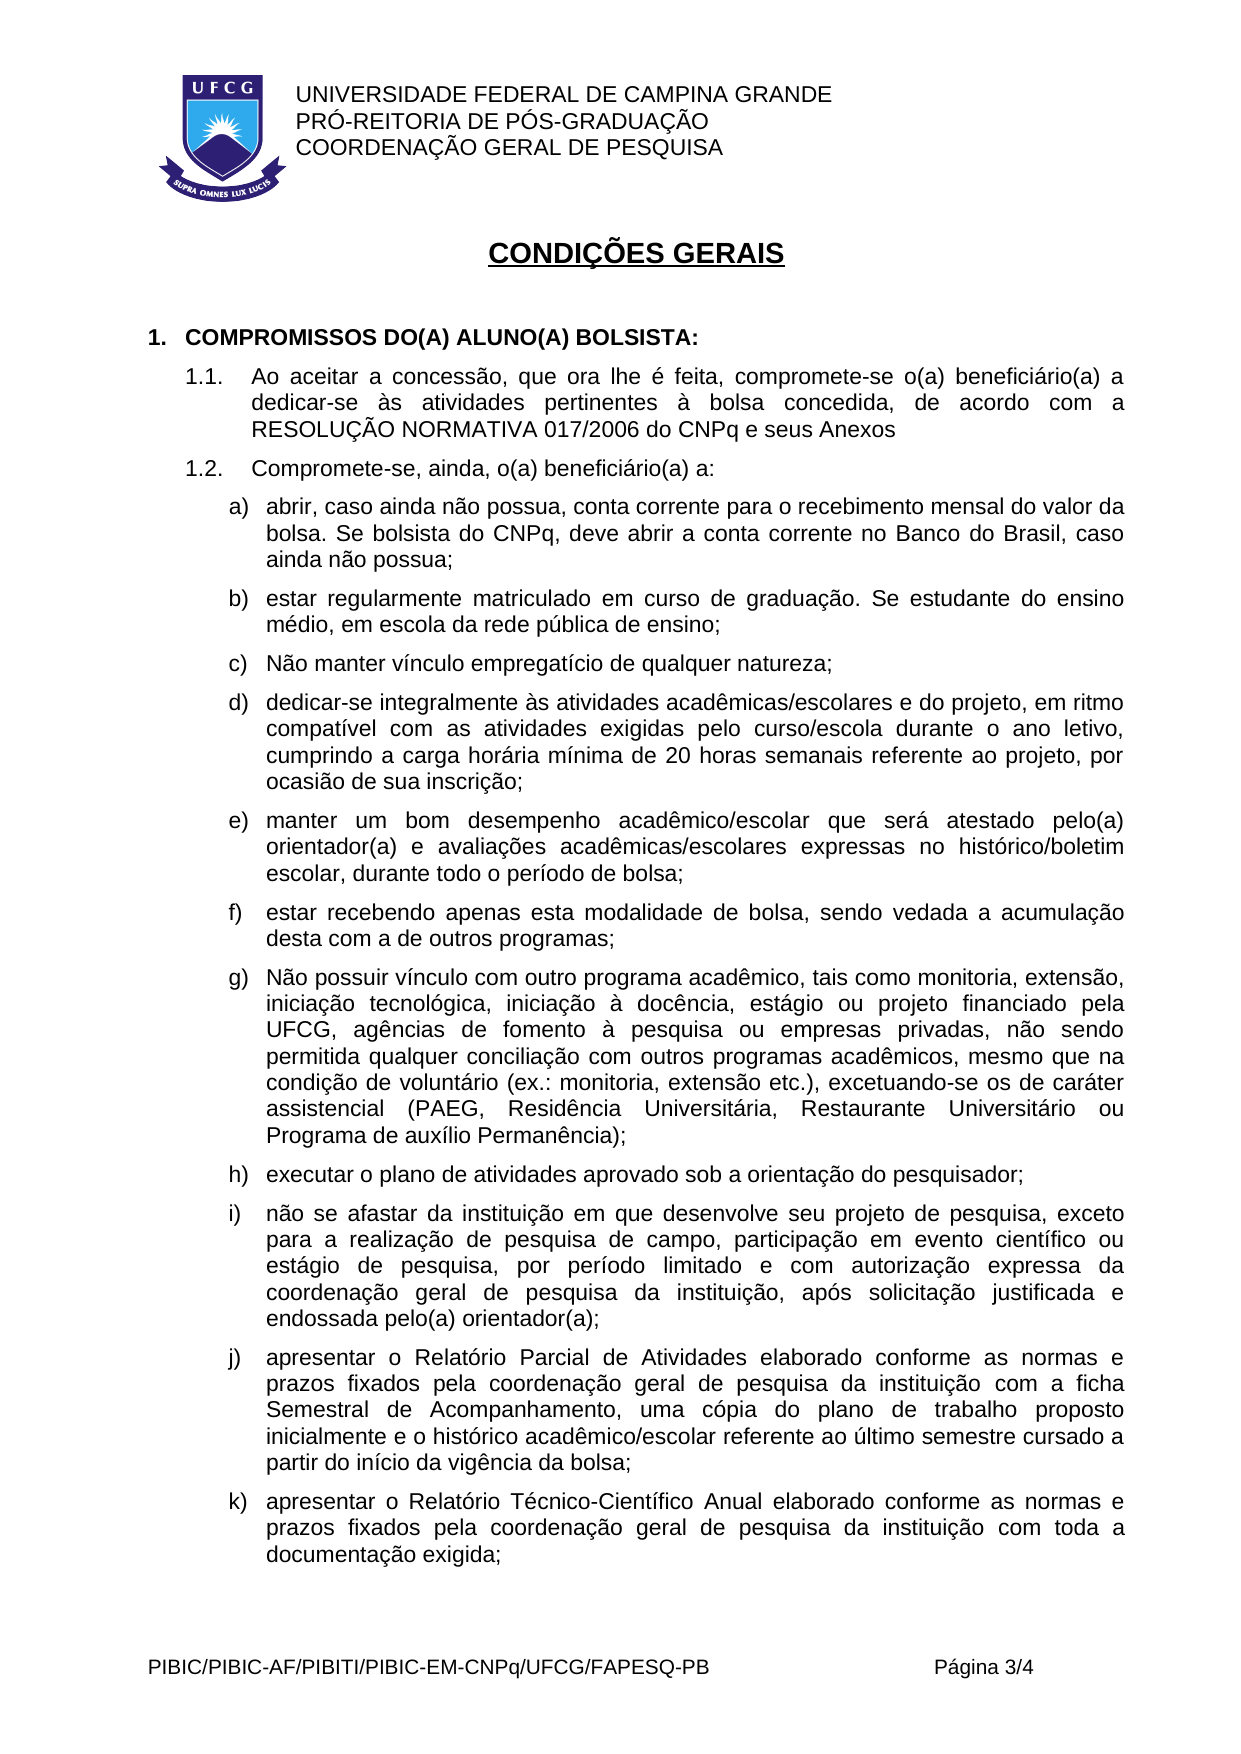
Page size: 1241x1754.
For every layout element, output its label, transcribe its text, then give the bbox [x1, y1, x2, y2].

list manter um bom desempenho acadêmico/escolar que será atestado pelo(a) orientador(a) e avaliações acadêmicas/escolares expressas no histórico/boletim escolar, durante todo o período de bolsa; [228, 807, 1125, 886]
list Não possuir vínculo com outro programa acadêmico, tais como monitoria, extensão, iniciação tecnológica, iniciação à docência, estágio ou projeto financiado pela UFCG, agências de fomento à pesquisa ou empresas privadas, não sendo permitida qualquer conciliação com outros programas acadêmicos, mesmo que na condição de voluntário (ex.: monitoria, extensão etc.), excetuando-se os de caráter assistencial (PAEG, Residência Universitária, Restaurante Universitário ou Programa de auxílio Permanência); [228, 964, 1125, 1148]
list Não manter vínculo empregatício de qualquer natureza; [228, 650, 1125, 676]
list abrir, caso ainda não possua, conta corrente para o recebimento mensal do valor da bolsa. Se bolsista do CNPq, deve abrir a conta corrente no Banco do Brasil, caso ainda não possua; [229, 493, 1125, 572]
list Compromete-se, ainda, o(a) beneficiário(a) a: [185, 454, 1125, 481]
list não se afastar da instituição em que desenvolve seu projeto de pesquisa, exceto para a realização de pesquisa de campo, participação em evento científico ou estágio de pesquisa, por período limitado e com autorização expressa da coordenação geral de pesquisa da instituição, após solicitação justificada e endossada pelo(a) orientador(a); [228, 1199, 1125, 1331]
list COMPROMISSOS DO(A) ALUNO(A) BOLSISTA: [148, 324, 1125, 350]
list dedicar-se integralmente às atividades acadêmicas/escolares e do projeto, em ritmo compatível com as atividades exigidas pelo curso/escola durante o ano letivo, cumprindo a carga horária mínima de 20 horas semanais referente ao projeto, por ocasião de sua inscrição; [228, 689, 1125, 794]
list apresentar o Relatório Técnico-Científico Anual elaborado conforme as normas e prazos fixados pela coordenação geral de pesquisa da instituição com toda a documentação exigida; [228, 1488, 1125, 1567]
picture [158, 75, 287, 202]
list estar regularmente matriculado em curso de graduação. Se estudante do ensino médio, em escola da rede pública de ensino; [228, 585, 1125, 638]
list apresentar o Relatório Parcial de Atividades elaborado conforme as normas e prazos fixados pela coordenação geral de pesquisa da instituição com a ficha Semestral de Acompanhamento, uma cópia do plano de trabalho proposto inicialmente e o histórico acadêmico/escolar referente ao último semestre cursado a partir do início da vigência da bolsa; [228, 1344, 1125, 1476]
list Ao aceitar a concessão, que ora lhe é feita, compromete-se o(a) beneficiário(a) a dedicar-se às atividades pertinentes à bolsa concedida, de acordo com a RESOLUÇÃO NORMATIVA 017/2006 do CNPq e seus Anexos [185, 363, 1125, 442]
list estar recebendo apenas esta modalidade de bolsa, sendo vedada a acumulação desta com a de outros programas; [228, 898, 1125, 951]
list executar o plano de atividades aprovado sob a orientação do pesquisador; [228, 1161, 1125, 1187]
text CONDIÇÕES GERAIS [148, 236, 1125, 270]
